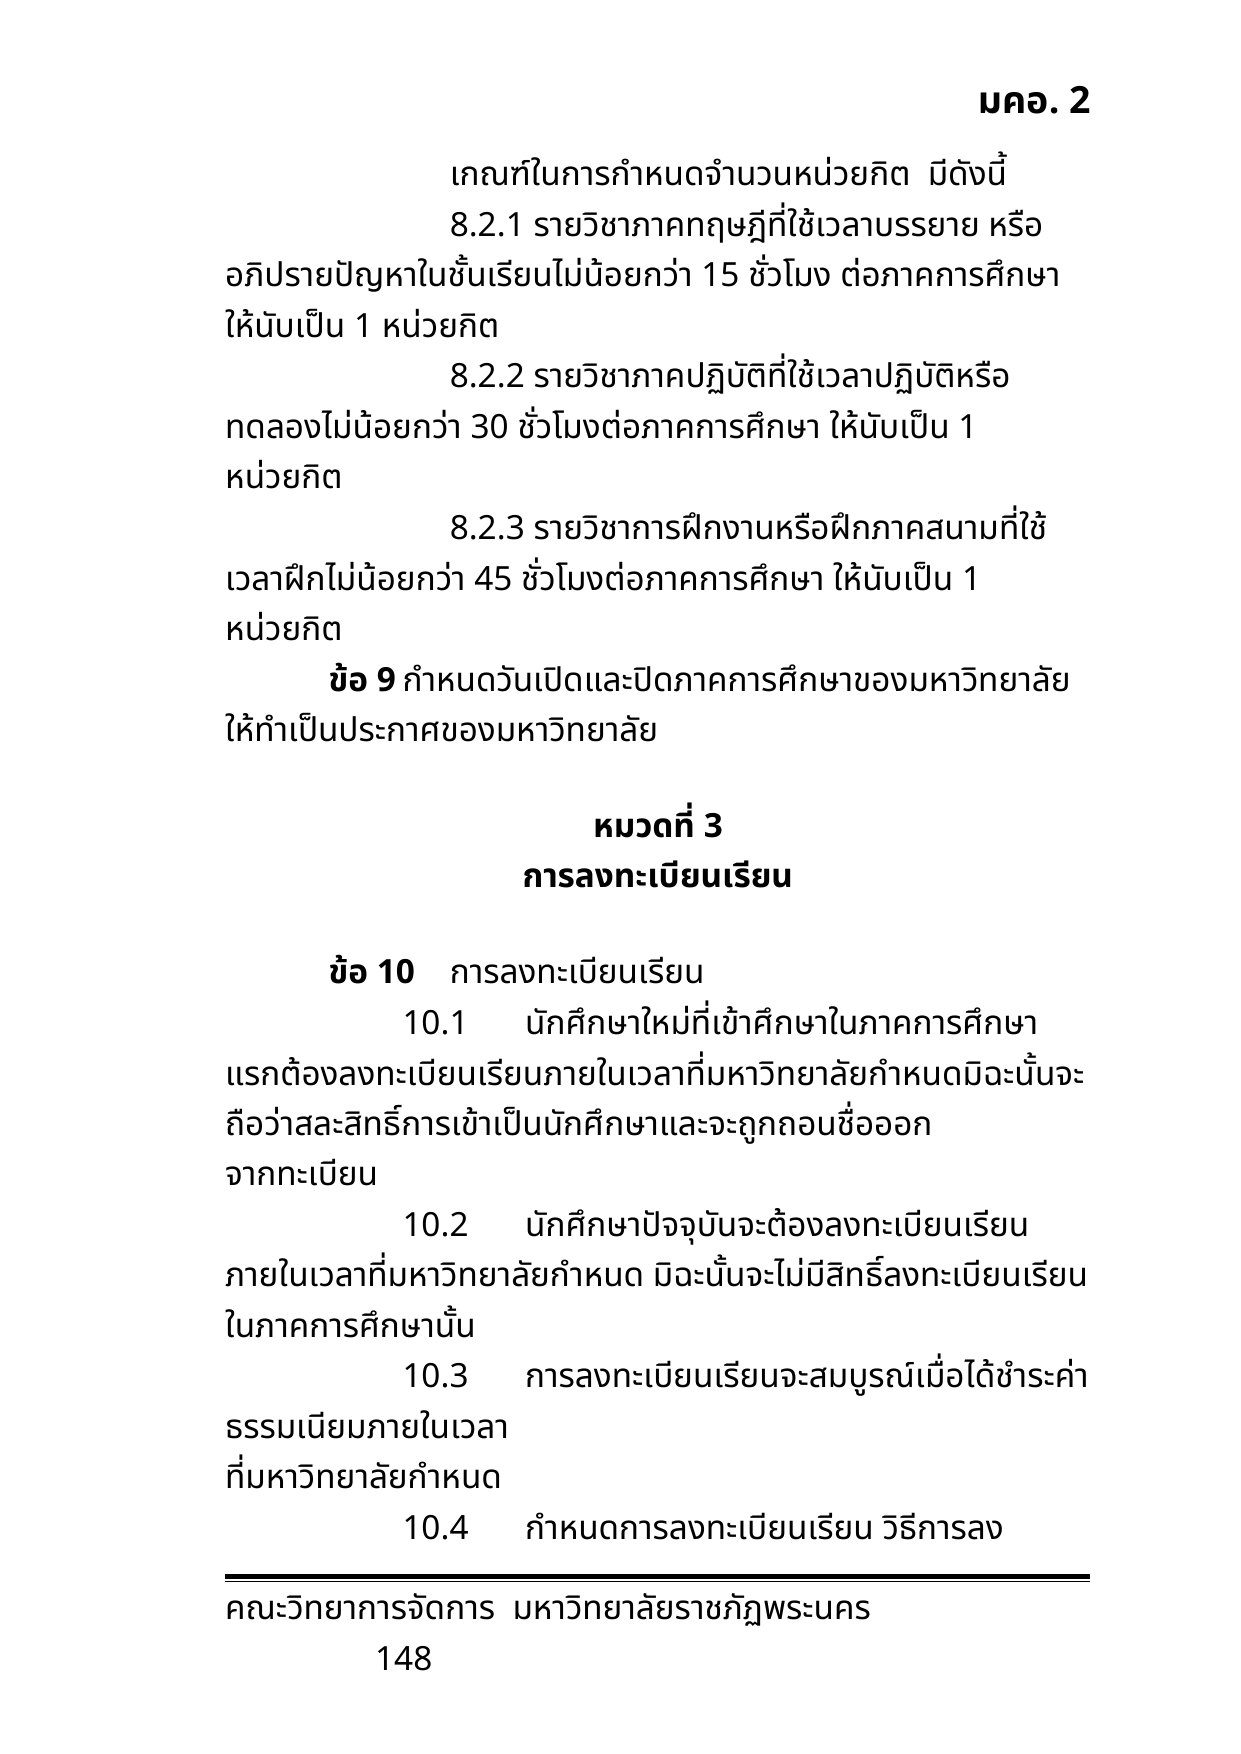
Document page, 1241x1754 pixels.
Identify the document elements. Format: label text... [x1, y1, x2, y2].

text 8.2.2 รายวิชาภาคปฏิบัติที่ใช้เวลาปฏิบัติหรือทดลองไม่น้อยกว่า 30 ชั่วโมงต่อภาคการศึกษา ให้นับเป็น 1 หน่วยกิต [225, 352, 1090, 504]
text 8.2.1 รายวิชาภาคทฤษฎีที่ใช้เวลาบรรยาย หรืออภิปรายปัญหาในชั้นเรียนไม่น้อยกว่า 15 ชั่วโมง ต่อภาคการศึกษา ให้นับเป็น 1 หน่วยกิต [225, 200, 1090, 352]
text 10.2 นักศึกษาปัจจุบันจะต้องลงทะเบียนเรียนภายในเวลาที่มหาวิทยาลัยกำหนด มิฉะนั้นจะไม่มีสิทธิ์ลงทะเบียนเรียนในภาคการศึกษานั้น [225, 1201, 1090, 1352]
text 10.1 นักศึกษาใหม่ที่เข้าศึกษาในภาคการศึกษาแรกต้องลงทะเบียนเรียนภายในเวลาที่มหาวิทยาลัยกำหนดมิฉะนั้นจะถือว่าสละสิทธิ์การเข้าเป็นนักศึกษาและจะถูกถอนชื่อออก จากทะเบียน [225, 999, 1090, 1201]
text หมวดที่ 3 [225, 802, 1090, 852]
text ข้อ 10 การลงทะเบียนเรียน [225, 948, 1090, 999]
text ข้อ 9 กำหนดวันเปิดและปิดภาคการศึกษาของมหาวิทยาลัยให้ทำเป็นประกาศของมหาวิทยาลัย [225, 655, 1090, 756]
text 10.3 การลงทะเบียนเรียนจะสมบูรณ์เมื่อได้ชำระค่าธรรมเนียมภายในเวลา ที่มหาวิทยาลัยกำหนด [225, 1352, 1090, 1504]
text เกณฑ์ในการกำหนดจำนวนหน่วยกิต มีดังนี้ [225, 150, 1090, 200]
text 8.2.3 รายวิชาการฝึกงานหรือฝึกภาคสนามที่ใช้เวลาฝึกไม่น้อยกว่า 45 ชั่วโมงต่อภาคการศึกษา ให้นับเป็น 1 หน่วยกิต [225, 504, 1090, 655]
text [225, 1504, 1090, 1554]
text การลงทะเบียนเรียน [225, 852, 1090, 903]
